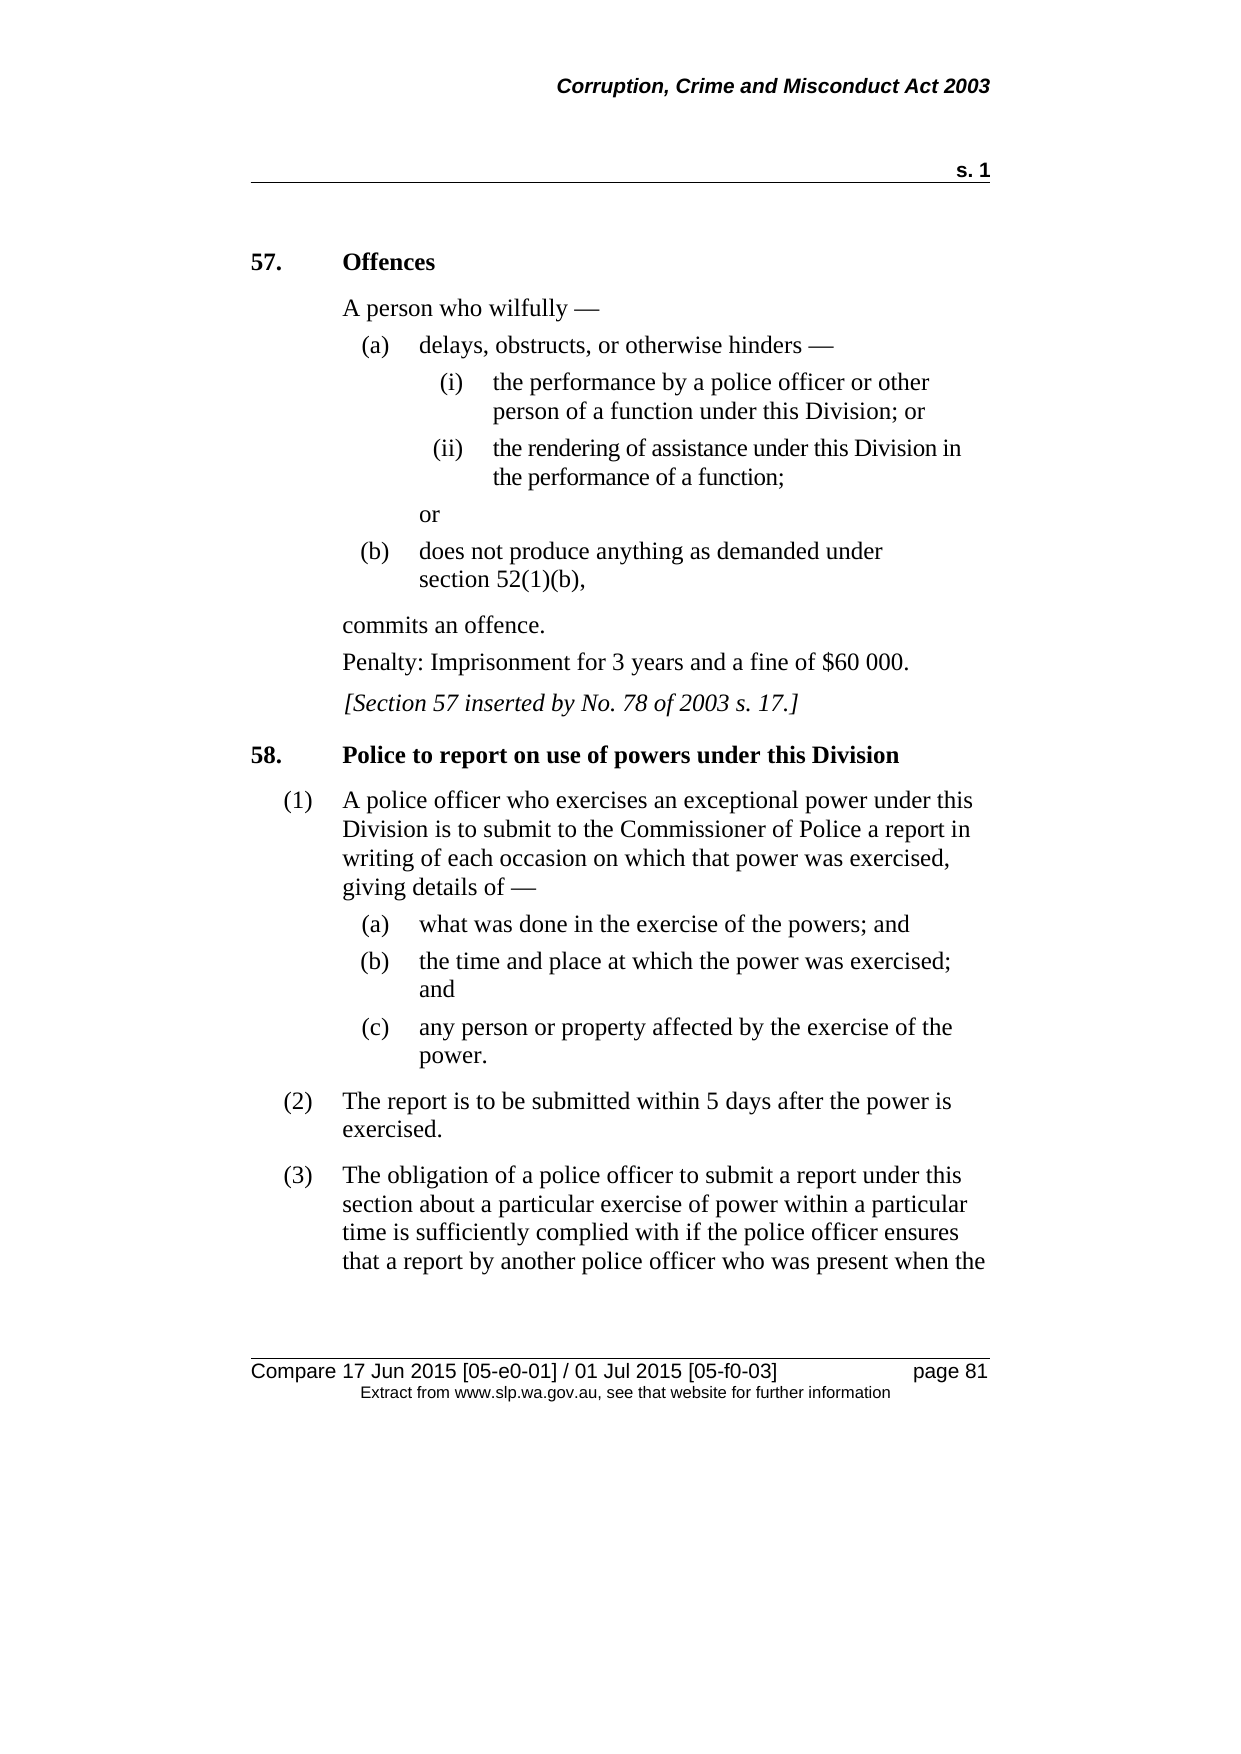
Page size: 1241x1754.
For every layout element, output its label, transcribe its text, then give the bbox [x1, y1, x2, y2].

text (i) the performance by a police officer or other person of a function under this Division; or [251, 367, 990, 424]
text (b) does not produce anything as demanded under section 52(1)(b), [251, 536, 990, 593]
text (2) The report is to be submitted within 5 days after the power is exercised. [251, 1086, 990, 1143]
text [251, 1160, 990, 1275]
text (a) what was done in the exercise of the powers; and [251, 909, 990, 937]
subtitle 58. Police to report on use of powers under this Division [251, 740, 990, 769]
text (c) any person or property affected by the exercise of the power. [251, 1012, 990, 1069]
text commits an offence. [251, 610, 990, 639]
text [Section 57 inserted by No. 78 of 2003 s. 17.] [251, 688, 990, 717]
text A person who wilfully — [251, 293, 990, 322]
text or [251, 499, 990, 527]
text (1) A police officer who exercises an exceptional power under this Division is to submit to the Commissioner of Police a report in writing of each occasion on which that power was exercised, giving details of — [251, 785, 990, 900]
text (b) the time and place at which the power was exercised; and [251, 946, 990, 1003]
subtitle 57. Offences [251, 247, 990, 276]
text (ii) the rendering of assistance under this Division in the performance of a function; [251, 433, 990, 490]
text (a) delays, obstructs, or otherwise hinders — [251, 330, 990, 359]
text Penalty: Imprisonment for 3 years and a fine of $60 000. [251, 647, 990, 676]
